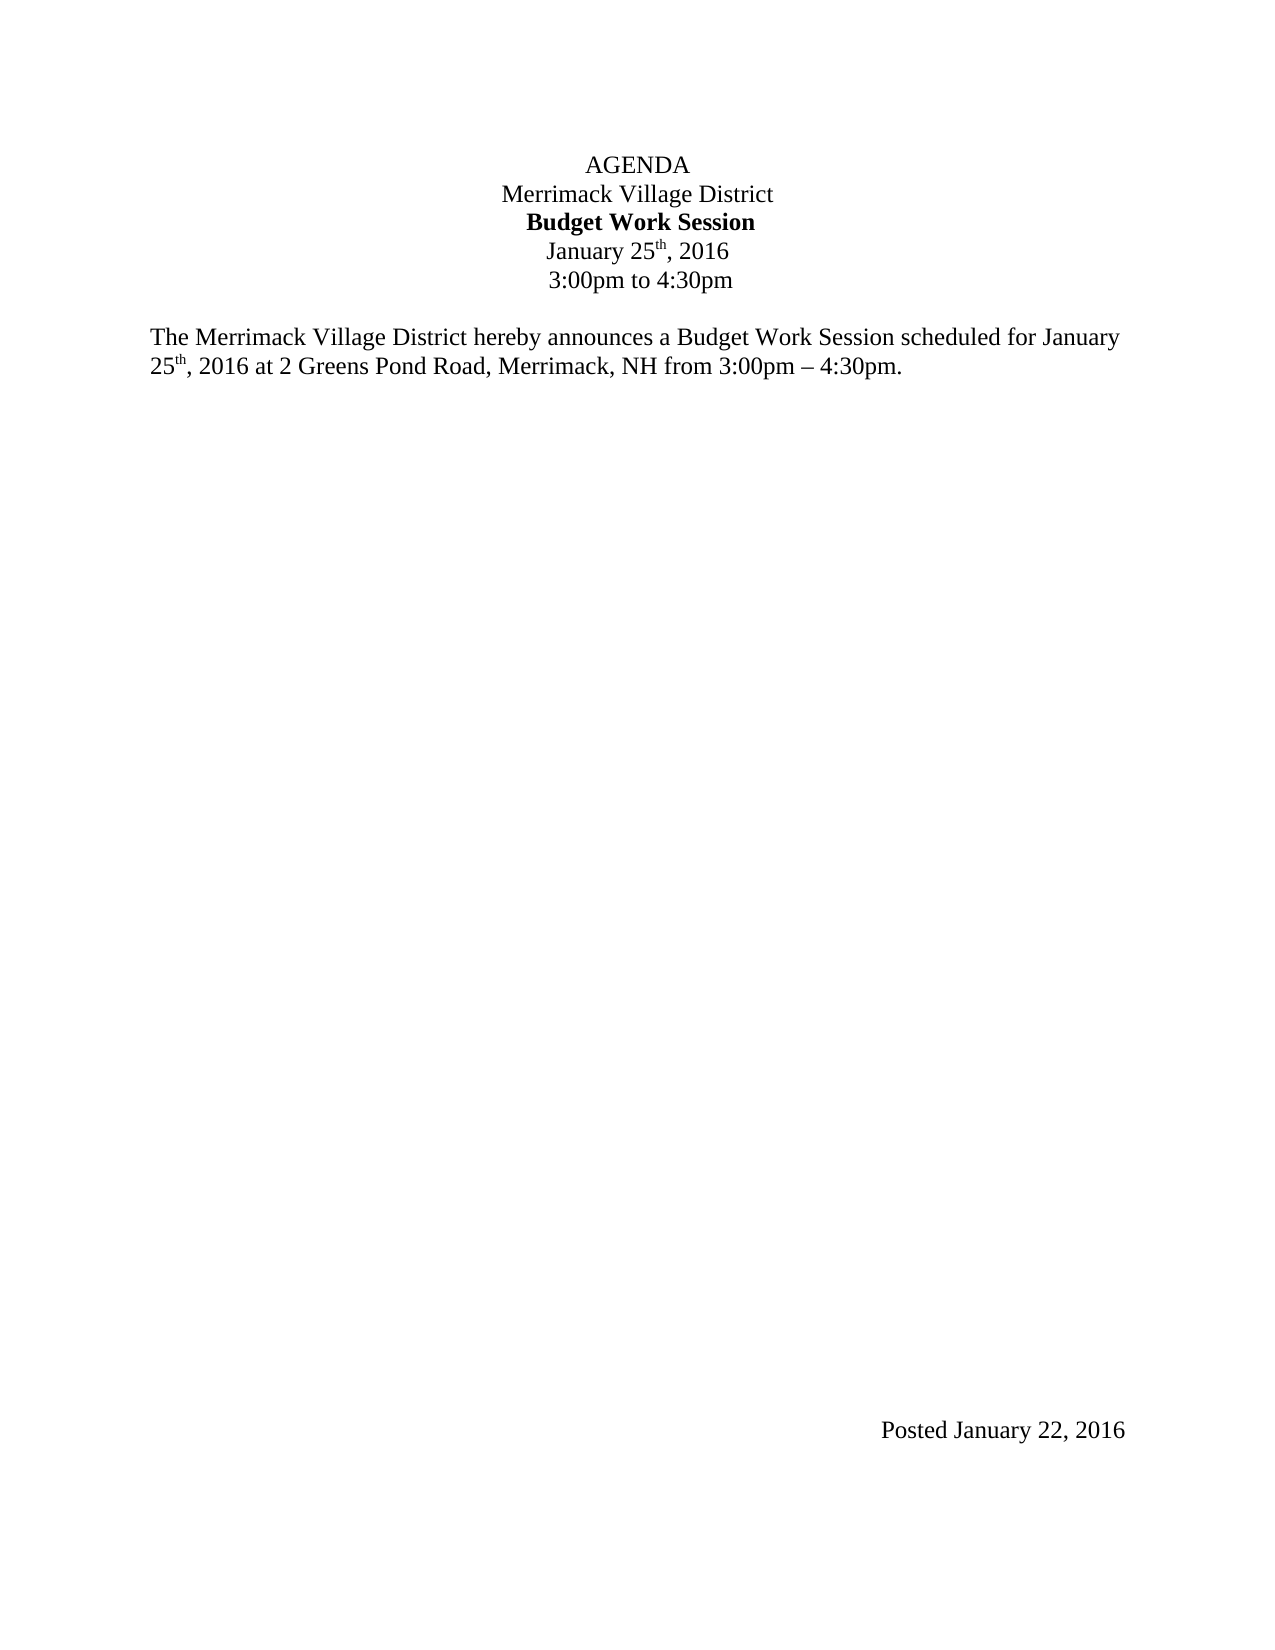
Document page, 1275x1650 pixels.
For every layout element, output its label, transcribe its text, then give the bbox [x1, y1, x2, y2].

text January 25th, 2016 [150, 236, 1125, 265]
text Posted January 22, 2016 [150, 1415, 1125, 1444]
text Merrimack Village District [150, 179, 1125, 207]
text The Merrimack Village District hereby announces a Budget Work Session scheduled for January 25th, 2016 at 2 Greens Pond Road, Merrimack, NH from 3:00pm – 4:30pm. [150, 322, 1125, 380]
text AGENDA [150, 150, 1125, 179]
text Budget Work Session [150, 207, 1125, 236]
text 3:00pm to 4:30pm [150, 265, 1125, 294]
